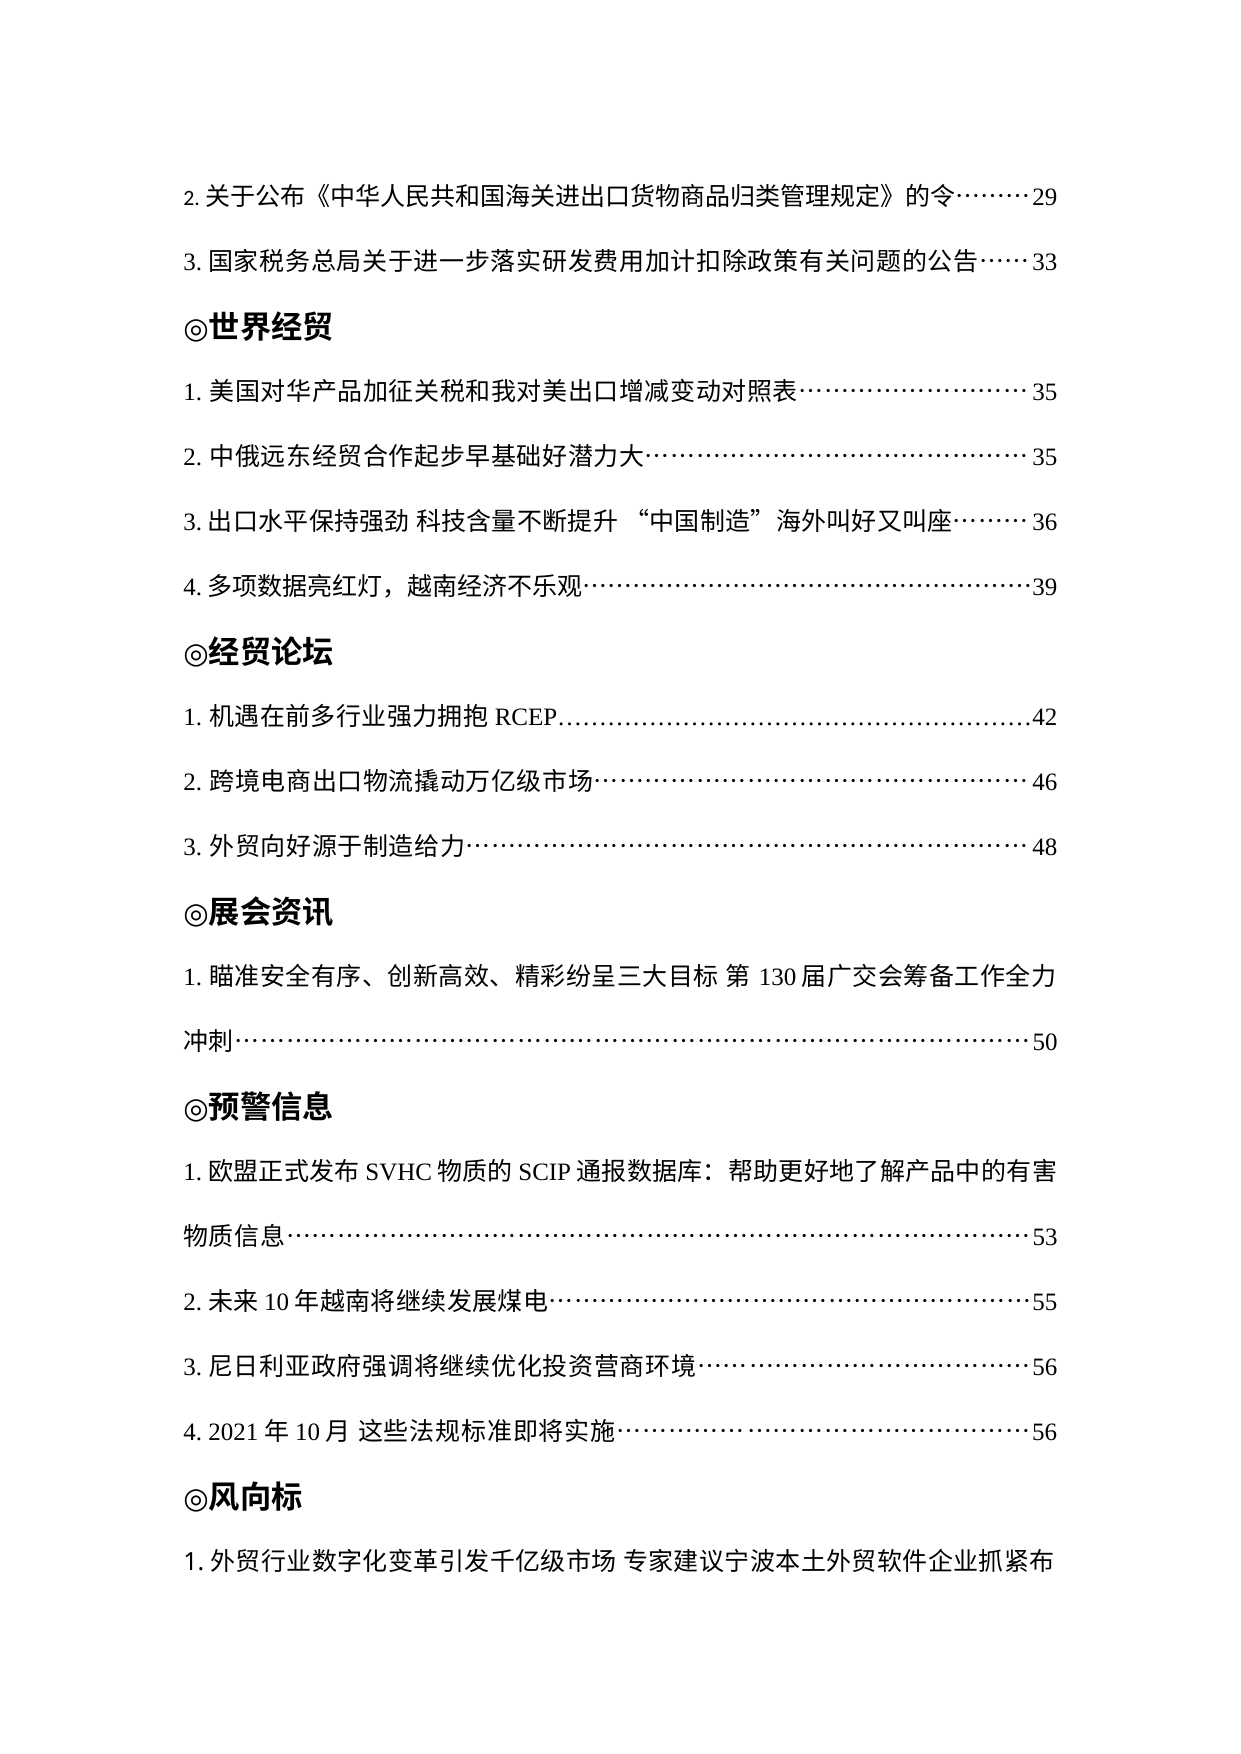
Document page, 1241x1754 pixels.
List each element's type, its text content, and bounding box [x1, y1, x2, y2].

text ◎经贸论坛 [183, 617, 1057, 682]
text 4. 多项数据亮红灯，越南经济不乐观………………………………………………39 [183, 552, 1057, 617]
text ◎世界经贸 [183, 292, 1057, 357]
text 3. 出口水平保持强劲 科技含量不断提升 “中国制造”海外叫好又叫座………36 [183, 487, 1057, 552]
text ◎风向标 [183, 1462, 1057, 1527]
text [183, 1527, 1057, 1592]
list 尼日利亚政府强调将继续优化投资营商环境…………………………………56 [183, 1332, 1057, 1397]
list 2021年10月 这些法规标准即将实施…………………………………………56 [183, 1397, 1057, 1462]
list 国家税务总局关于进一步落实研发费用加计扣除政策有关问题的公告……33 [183, 227, 1057, 292]
text 1. 瞄准安全有序、创新高效、精彩纷呈三大目标 第130届广交会筹备工作全力冲刺…………………………………………………………………………………50 [183, 942, 1057, 1072]
text 2. 跨境电商出口物流撬动万亿级市场……………………………………………46 [183, 747, 1057, 812]
text ◎预警信息 [183, 1072, 1057, 1137]
text 1. 美国对华产品加征关税和我对美出口增减变动对照表………………………35 [183, 357, 1057, 422]
text 1. 机遇在前多行业强力拥抱RCEP…………………………………………………42 [183, 682, 1057, 747]
list 未来10年越南将继续发展煤电…………………………………………………55 [183, 1267, 1057, 1332]
list 关于公布《中华人民共和国海关进出口货物商品归类管理规定》的令………29 [183, 162, 1057, 227]
text 2. 中俄远东经贸合作起步早基础好潜力大………………………………………35 [183, 422, 1057, 487]
list 欧盟正式发布SVHC物质的SCIP通报数据库：帮助更好地了解产品中的有害物质信息……………………………………………………………………………53 [183, 1137, 1057, 1267]
text 3. 外贸向好源于制造给力…………………………………………………………48 [183, 812, 1057, 877]
text ◎展会资讯 [183, 877, 1057, 942]
